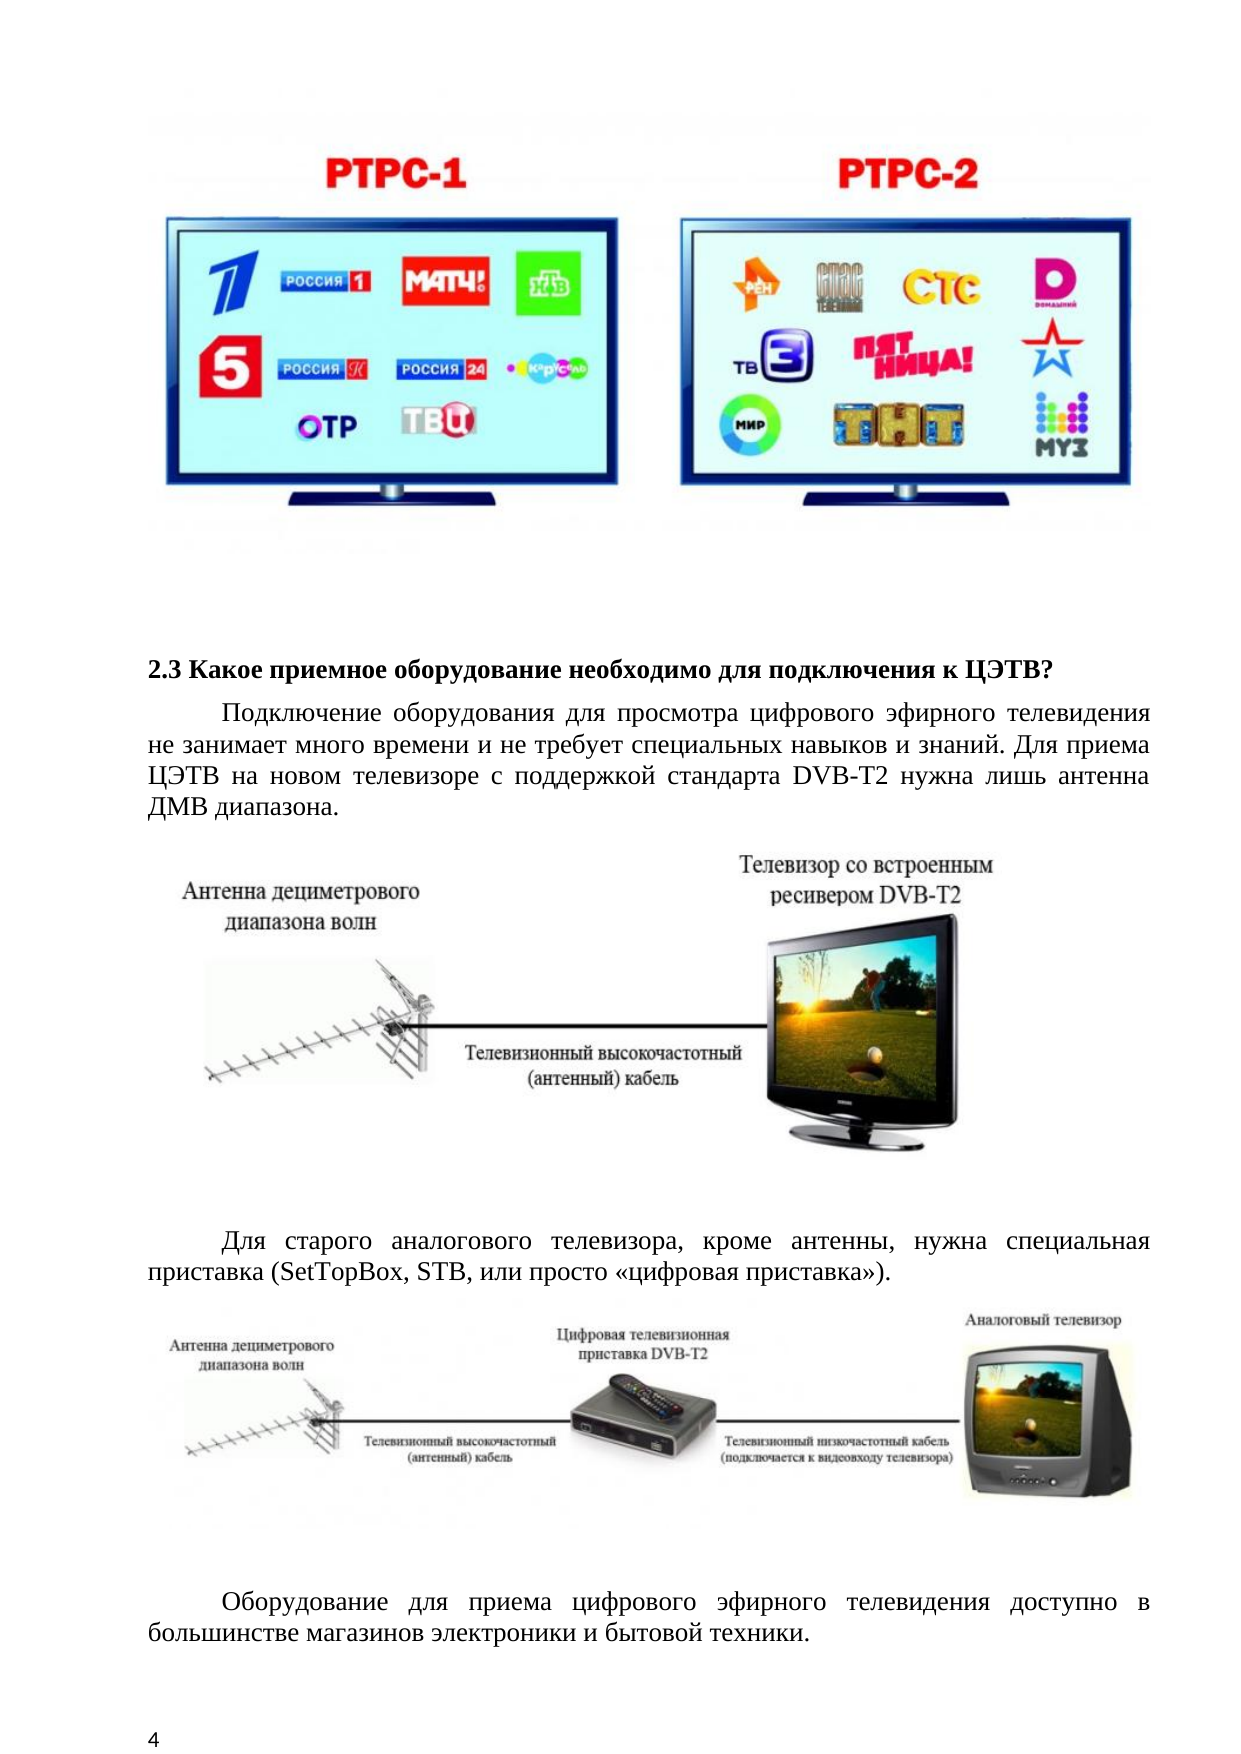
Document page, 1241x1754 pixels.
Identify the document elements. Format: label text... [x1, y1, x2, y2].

picture [147, 88, 1151, 554]
picture [147, 1298, 1188, 1529]
text Подключение оборудования для просмотра цифрового эфирного телевидения не занимает много времени и не требует специальных навыков и знаний. Для приема ЦЭТВ на новом телевизоре с поддержкой стандарта DVB-T2 нужна лишь антенна ДМВ диапазона. [148, 697, 1152, 821]
text 2.3 Какое приемное оборудование необходимо для подключения к ЦЭТВ? [148, 653, 1152, 684]
picture [147, 833, 1083, 1212]
text Оборудование для приема цифрового эфирного телевидения доступно в большинстве магазинов электроники и бытовой техники. [148, 1585, 1152, 1647]
text Для старого аналогового телевизора, кроме антенны, нужна специальная приставка (SetTopBox, STB, или просто «цифровая приставка»). [148, 1224, 1152, 1286]
